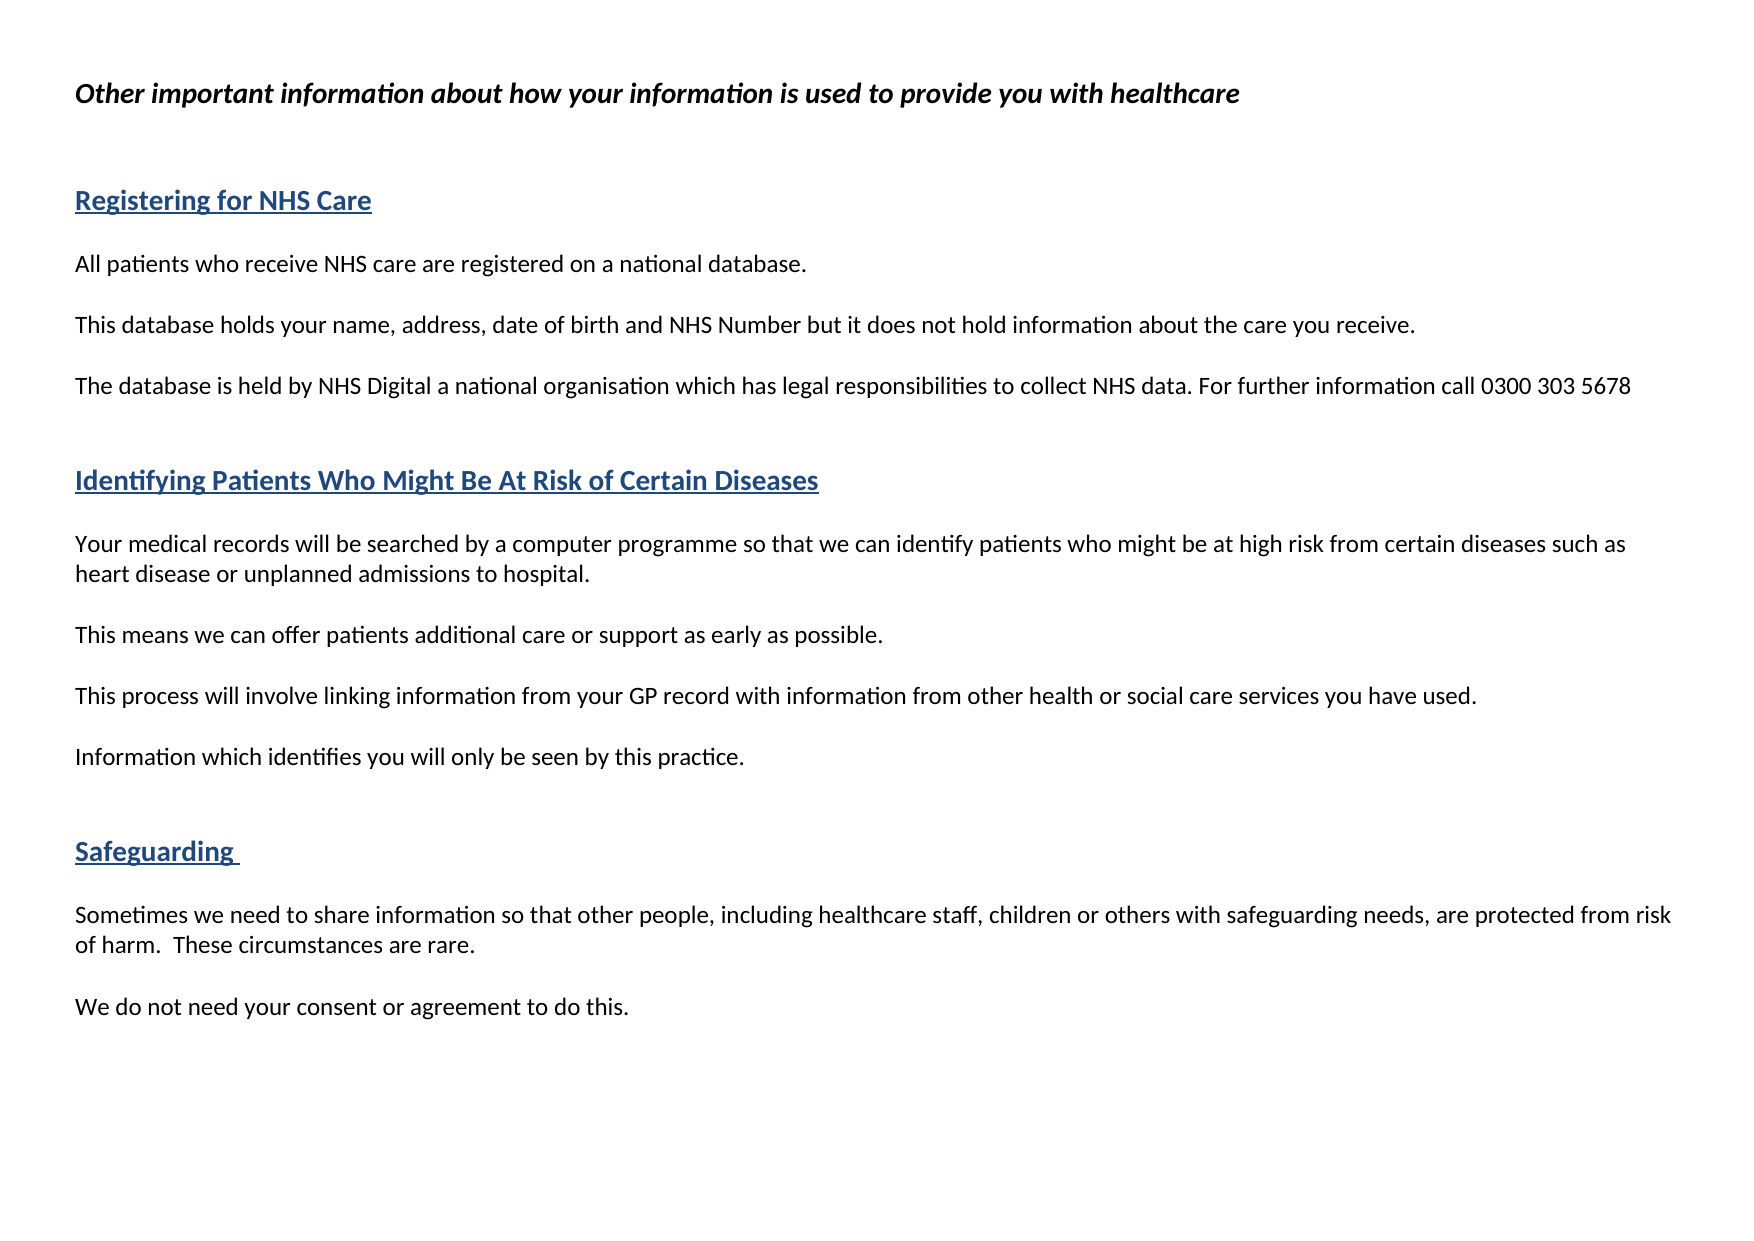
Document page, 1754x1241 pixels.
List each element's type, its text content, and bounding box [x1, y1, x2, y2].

text Registering for NHS Care [75, 182, 1679, 217]
text Information which identifies you will only be seen by this practice. [75, 741, 1679, 772]
text Sometimes we need to share information so that other people, including healthcare staff, children or others with safeguarding needs, are protected from risk of harm. These circumstances are rare. [75, 899, 1679, 960]
text All patients who receive NHS care are registered on a national database. [75, 248, 1679, 278]
text The database is held by NHS Digital a national organisation which has legal responsibilities to collect NHS data. For further information call 0300 303 5678 [75, 370, 1679, 401]
text Your medical records will be searched by a computer programme so that we can identify patients who might be at high risk from certain diseases such as heart disease or unplanned admissions to hospital. [75, 528, 1679, 589]
text This means we can offer patients additional care or support as early as possible. [75, 619, 1679, 650]
text Identifying Patients Who Might Be At Risk of Certain Diseases [75, 462, 1679, 497]
text Other important information about how your information is used to provide you with healthcare [75, 75, 1679, 111]
text This database holds your name, address, date of birth and NHS Number but it does not hold information about the care you receive. [75, 309, 1679, 339]
text We do not need your consent or agreement to do this. [75, 991, 1679, 1021]
text This process will involve linking information from your GP record with information from other health or social care services you have used. [75, 680, 1679, 711]
text Safeguarding [75, 833, 1679, 869]
